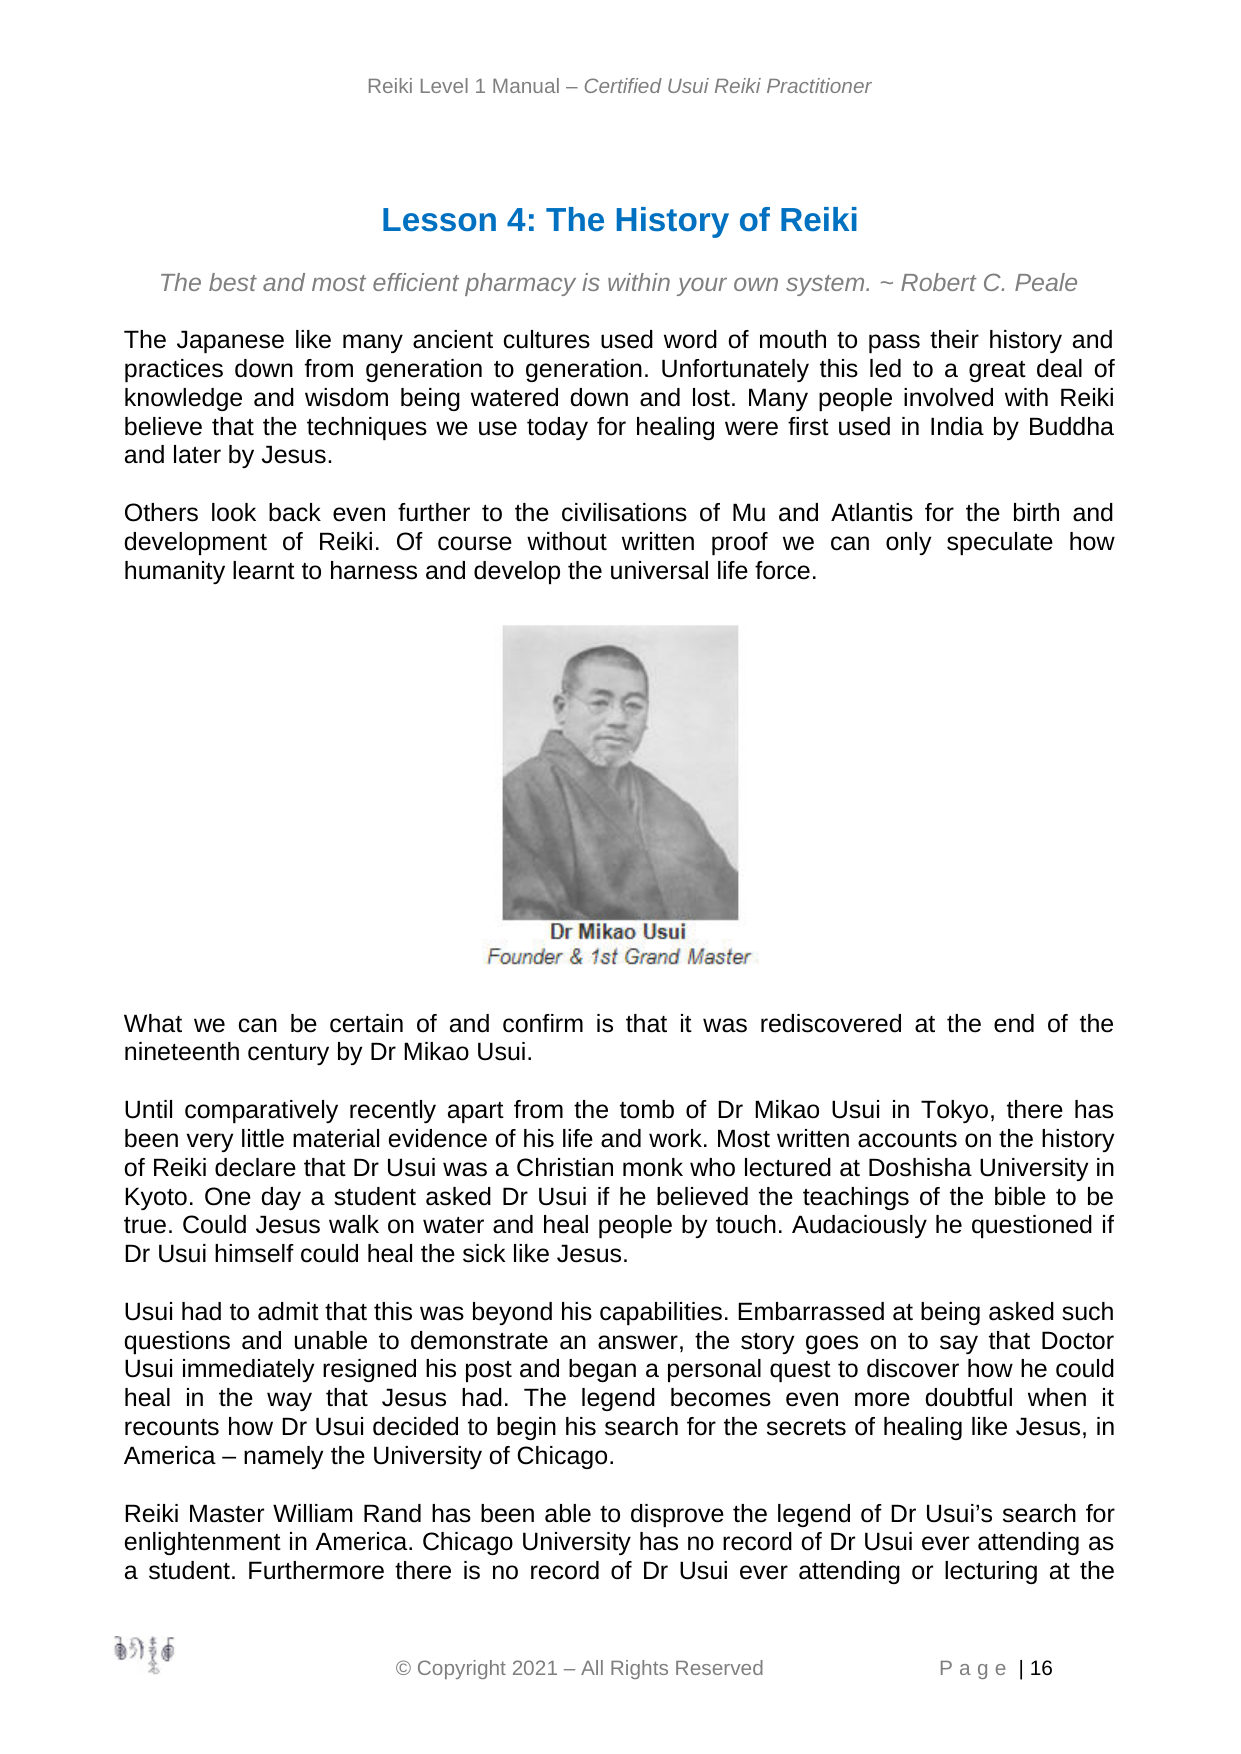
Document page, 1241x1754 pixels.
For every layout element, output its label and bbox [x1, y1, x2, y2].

picture [471, 613, 770, 980]
picture [112, 1636, 179, 1676]
table_header [113, 150, 1128, 1585]
